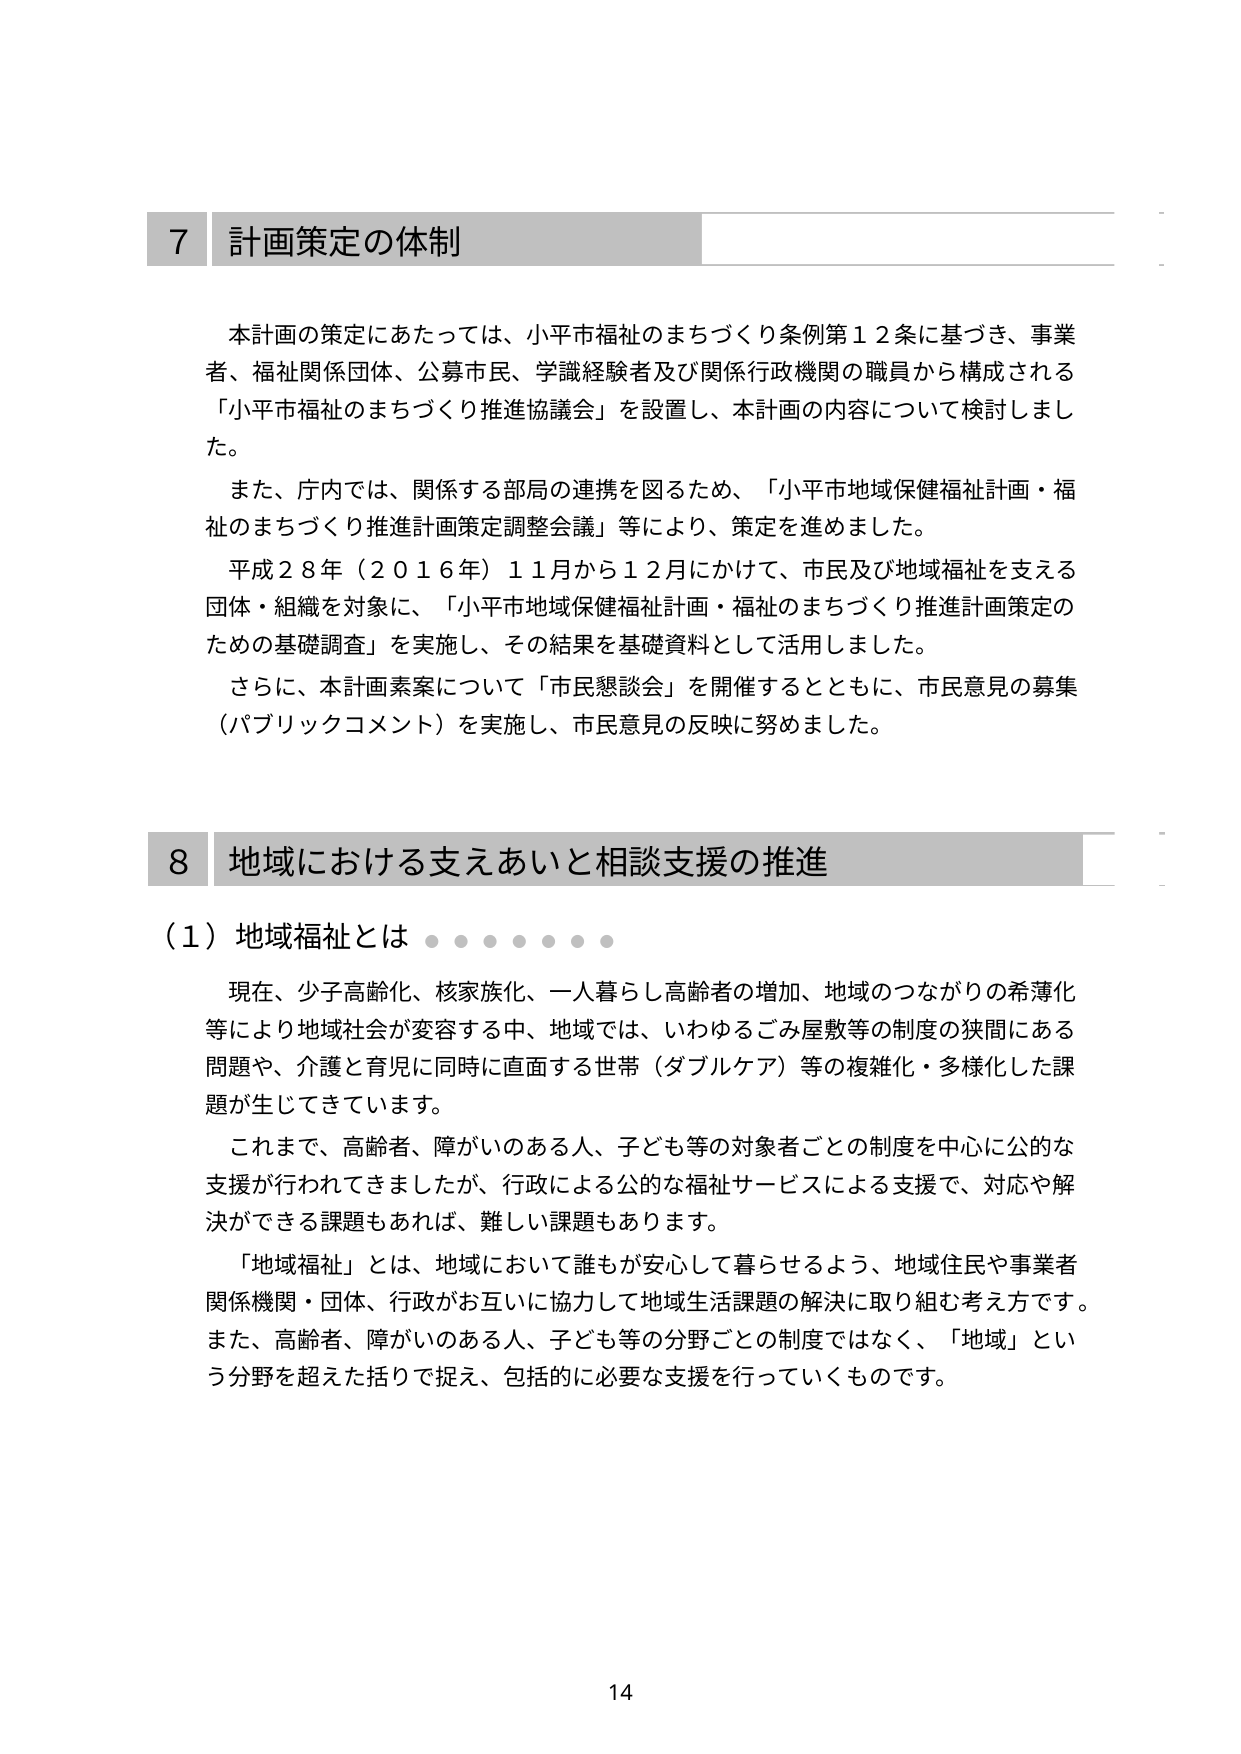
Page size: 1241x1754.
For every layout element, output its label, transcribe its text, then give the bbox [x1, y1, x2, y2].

subtitle （１）地域福祉とは ● ● ● ● ● ● ● [118, 897, 1122, 972]
text 現在、少子高齢化、核家族化、一人暮らし高齢者の増加、地域のつながりの希薄化等により地域社会が変容する中、地域では、いわゆるごみ屋敷等の制度の狭間にある問題や、介護と育児に同時に直面する世帯（ダブルケア）等の複雑化・多様化した課題が生じてきています。 [206, 972, 1078, 1122]
text これまで、高齢者、障がいのある人、子ども等の対象者ごとの制度を中心に公的な支援が行われてきましたが、行政による公的な福祉サービスによる支援で、対応や解決ができる課題もあれば、難しい課題もあります。 [206, 1127, 1078, 1239]
text 平成２８年（２０１６年）１１月から１２月にかけて、市民及び地域福祉を支える団体・組織を対象に、「小平市地域保健福祉計画・福祉のまちづくり推進計画策定のための基礎調査」を実施し、その結果を基礎資料として活用しました。 [206, 549, 1078, 662]
text また、庁内では、関係する部局の連携を図るため、「小平市地域保健福祉計画・福祉のまちづくり推進計画策定調整会議」等により、策定を進めました。 [206, 469, 1078, 544]
subtitle ８ 地域における支えあいと相談支援の推進 [162, 822, 1122, 897]
subtitle ７ 計画策定の体制 [162, 202, 1122, 277]
text 「地域福祉」とは、地域において誰もが安心して暮らせるよう、地域住民や事業者、関係機関・団体、行政がお互いに協力して地域生活課題の解決に取り組む考え方です。また、高齢者、障がいのある人、子ども等の分野ごとの制度ではなく、「地域」という分野を超えた括りで捉え、包括的に必要な支援を行っていくものです。 [206, 1244, 1078, 1394]
text 本計画の策定にあたっては、小平市福祉のまちづくり条例第１２条に基づき、事業者、福祉関係団体、公募市民、学識経験者及び関係行政機関の職員から構成される「小平市福祉のまちづくり推進協議会」を設置し、本計画の内容について検討しました。 [206, 314, 1078, 464]
text さらに、本計画素案について「市民懇談会」を開催するとともに、市民意見の募集（パブリックコメント）を実施し、市民意見の反映に努めました。 [206, 667, 1078, 742]
